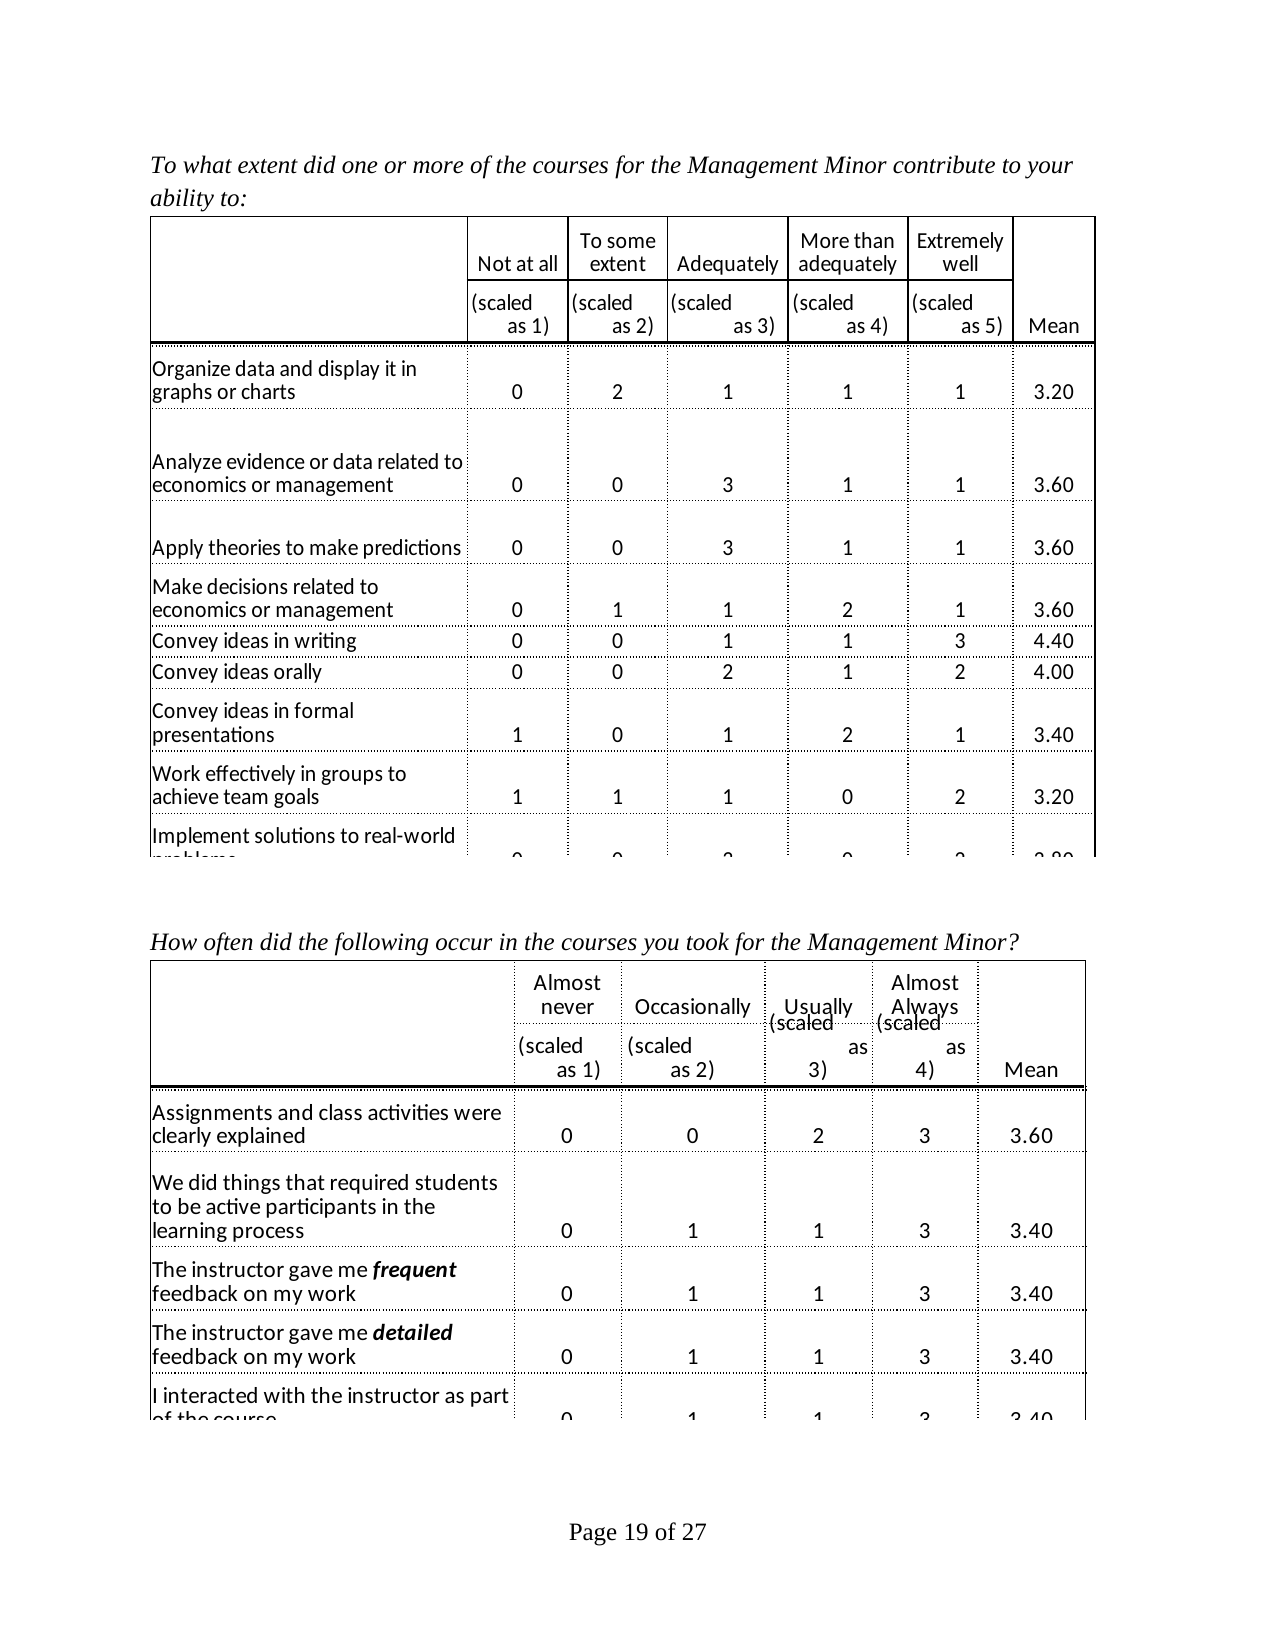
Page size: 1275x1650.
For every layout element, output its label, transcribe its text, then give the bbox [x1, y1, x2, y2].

text How often did the following occur in the courses you took for the Management Minor? [150, 927, 1125, 956]
text To what extent did one or more of the courses for the Management Minor contribute to your ability to: [150, 150, 1125, 212]
